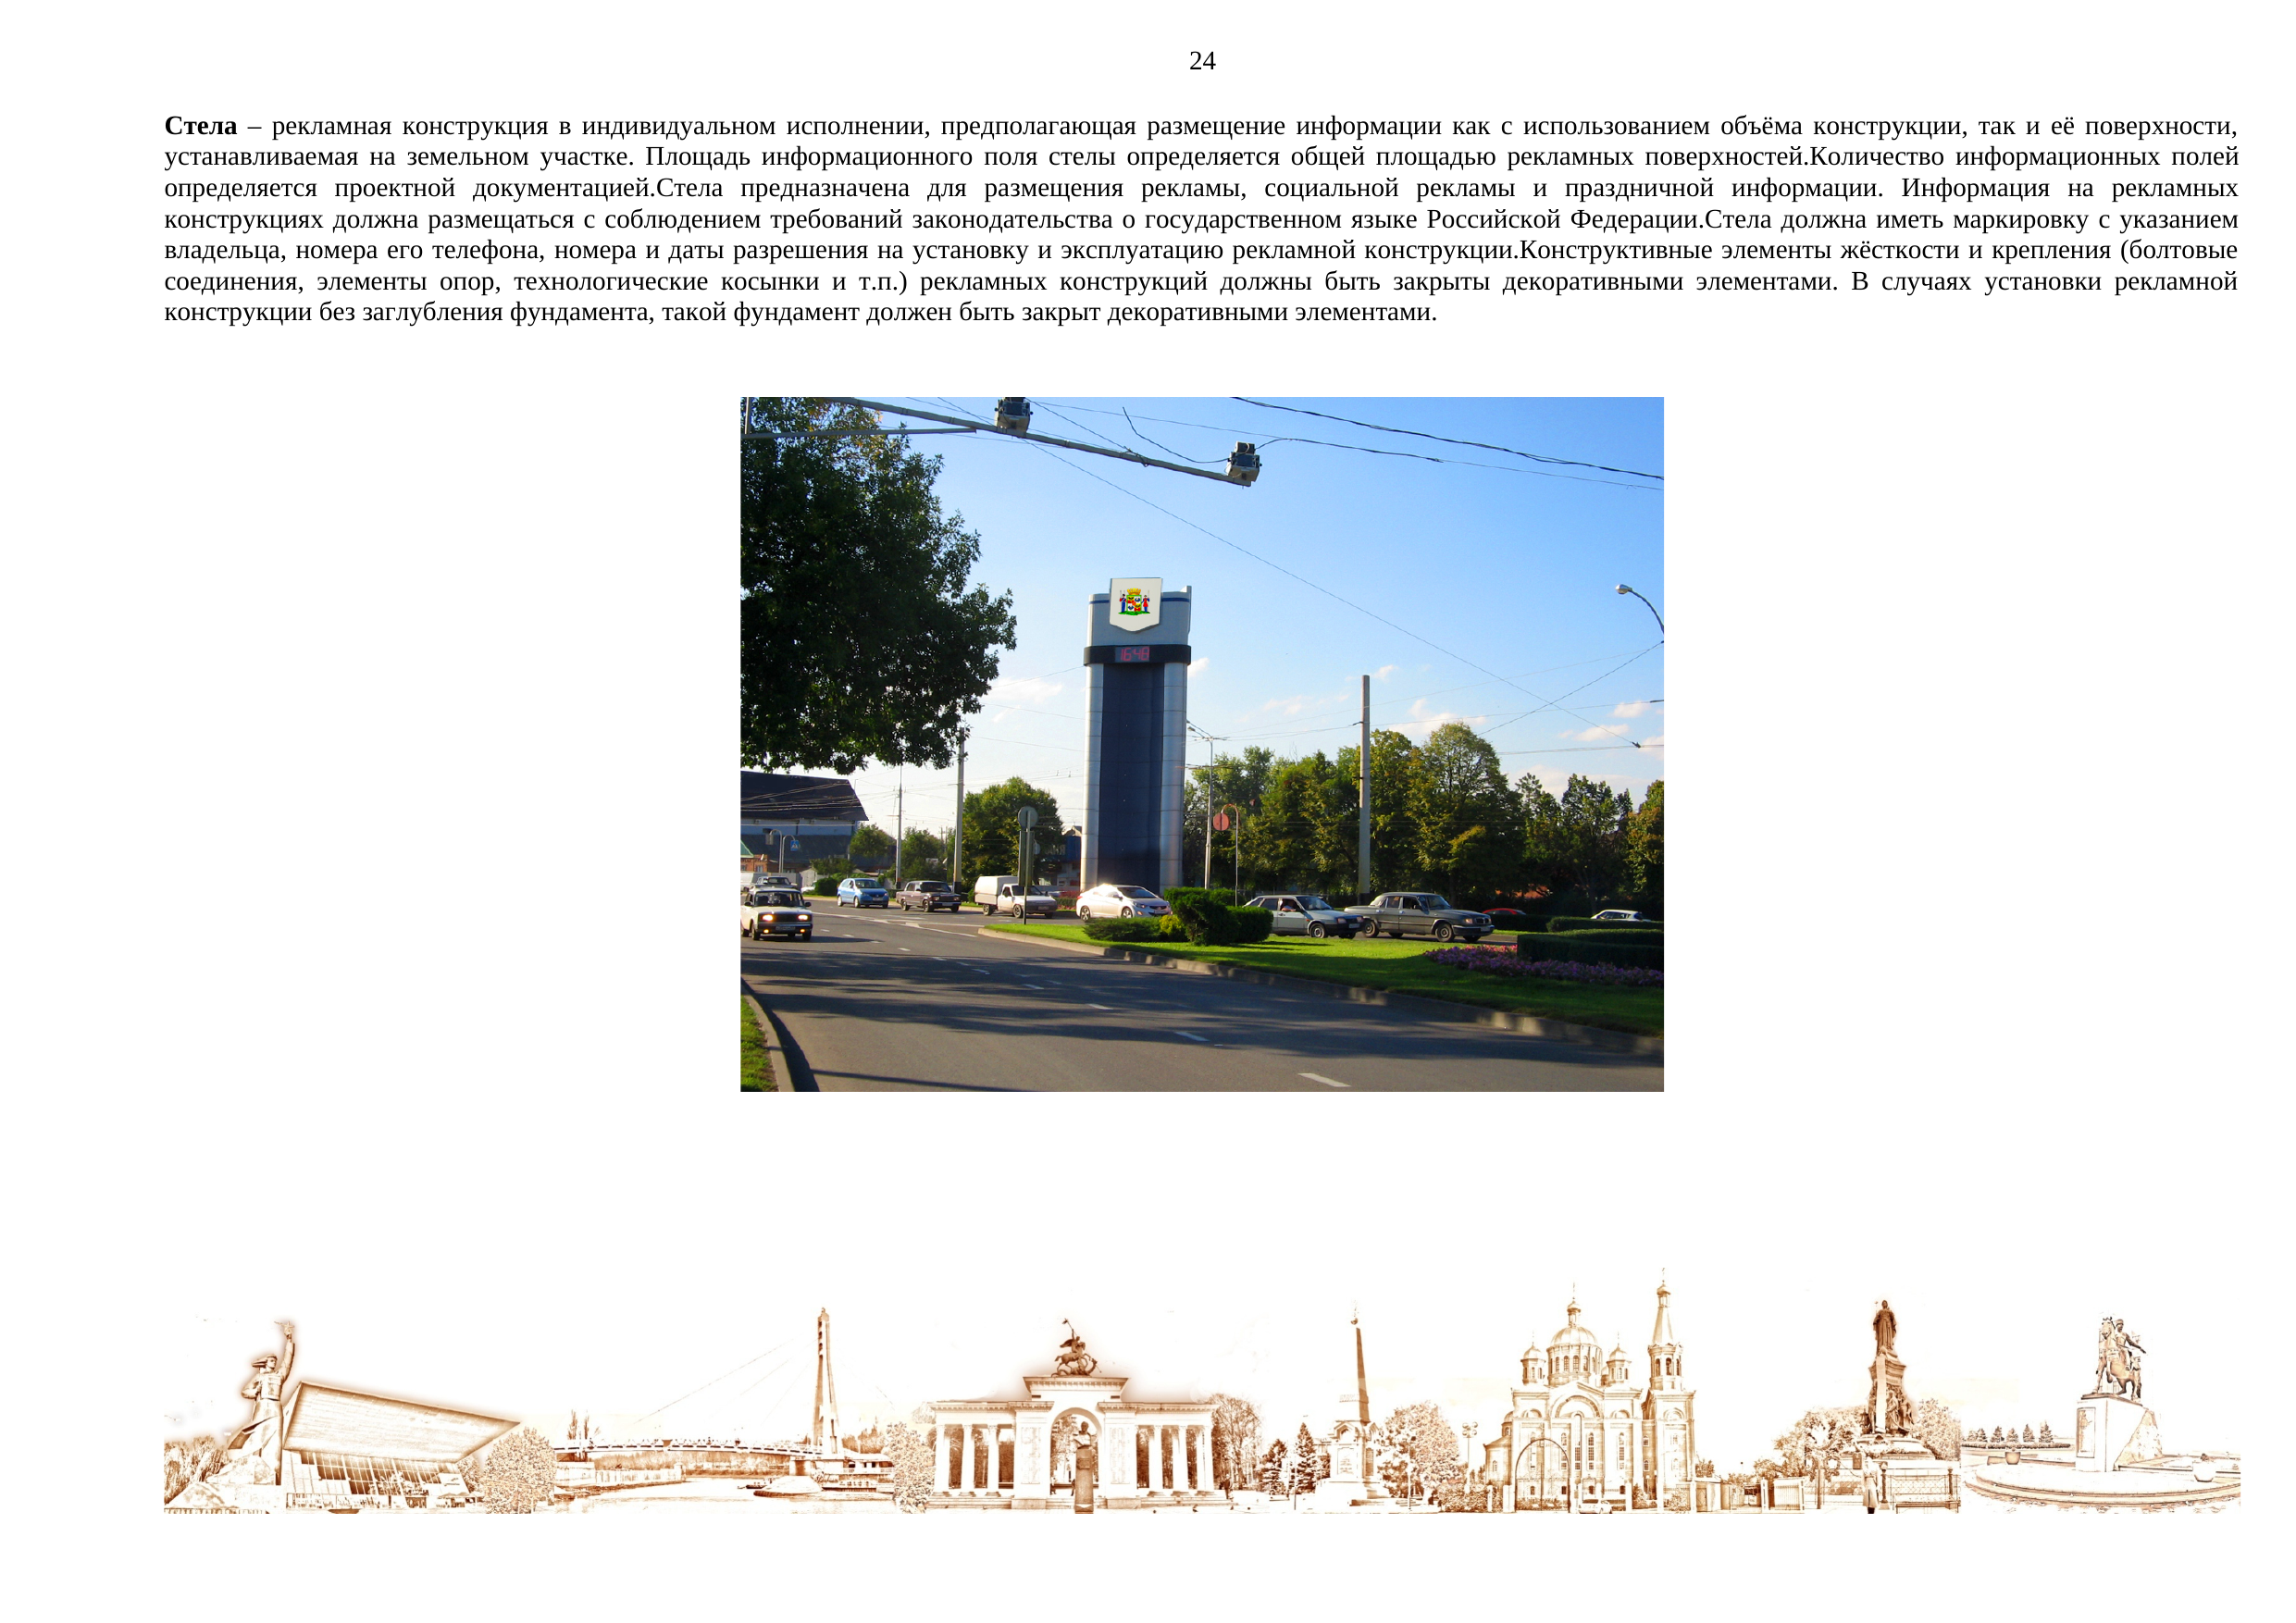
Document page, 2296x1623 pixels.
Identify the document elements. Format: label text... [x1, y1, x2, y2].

picture [164, 1268, 2241, 1514]
picture [740, 397, 1665, 1092]
text Стела – рекламная конструкция в индивидуальном исполнении, предполагающая размещение информации как с использованием объёма конструкции, так и её поверхности, устанавливаемая на земельном участке. Площадь информационного поля стелы определяется общей площадью рекламных поверхностей.Количество информационных полей определяется проектной документацией.Стела предназначена для размещения рекламы, социальной рекламы и праздничной информации. Информация на рекламных конструкциях должна размещаться с соблюдением требований законодательства о государственном языке Российской Федерации.Стела должна иметь маркировку с указанием владельца, номера его телефона, номера и даты разрешения на установку и эксплуатацию рекламной конструкции.Конструктивные элементы жёсткости и крепления (болтовые соединения, элементы опор, технологические косынки и т.п.) рекламных конструкций должны быть закрыты декоративными элементами. В случаях установки рекламной конструкции без заглубления фундамента, такой фундамент должен быть закрыт декоративными элементами. [164, 109, 2240, 327]
